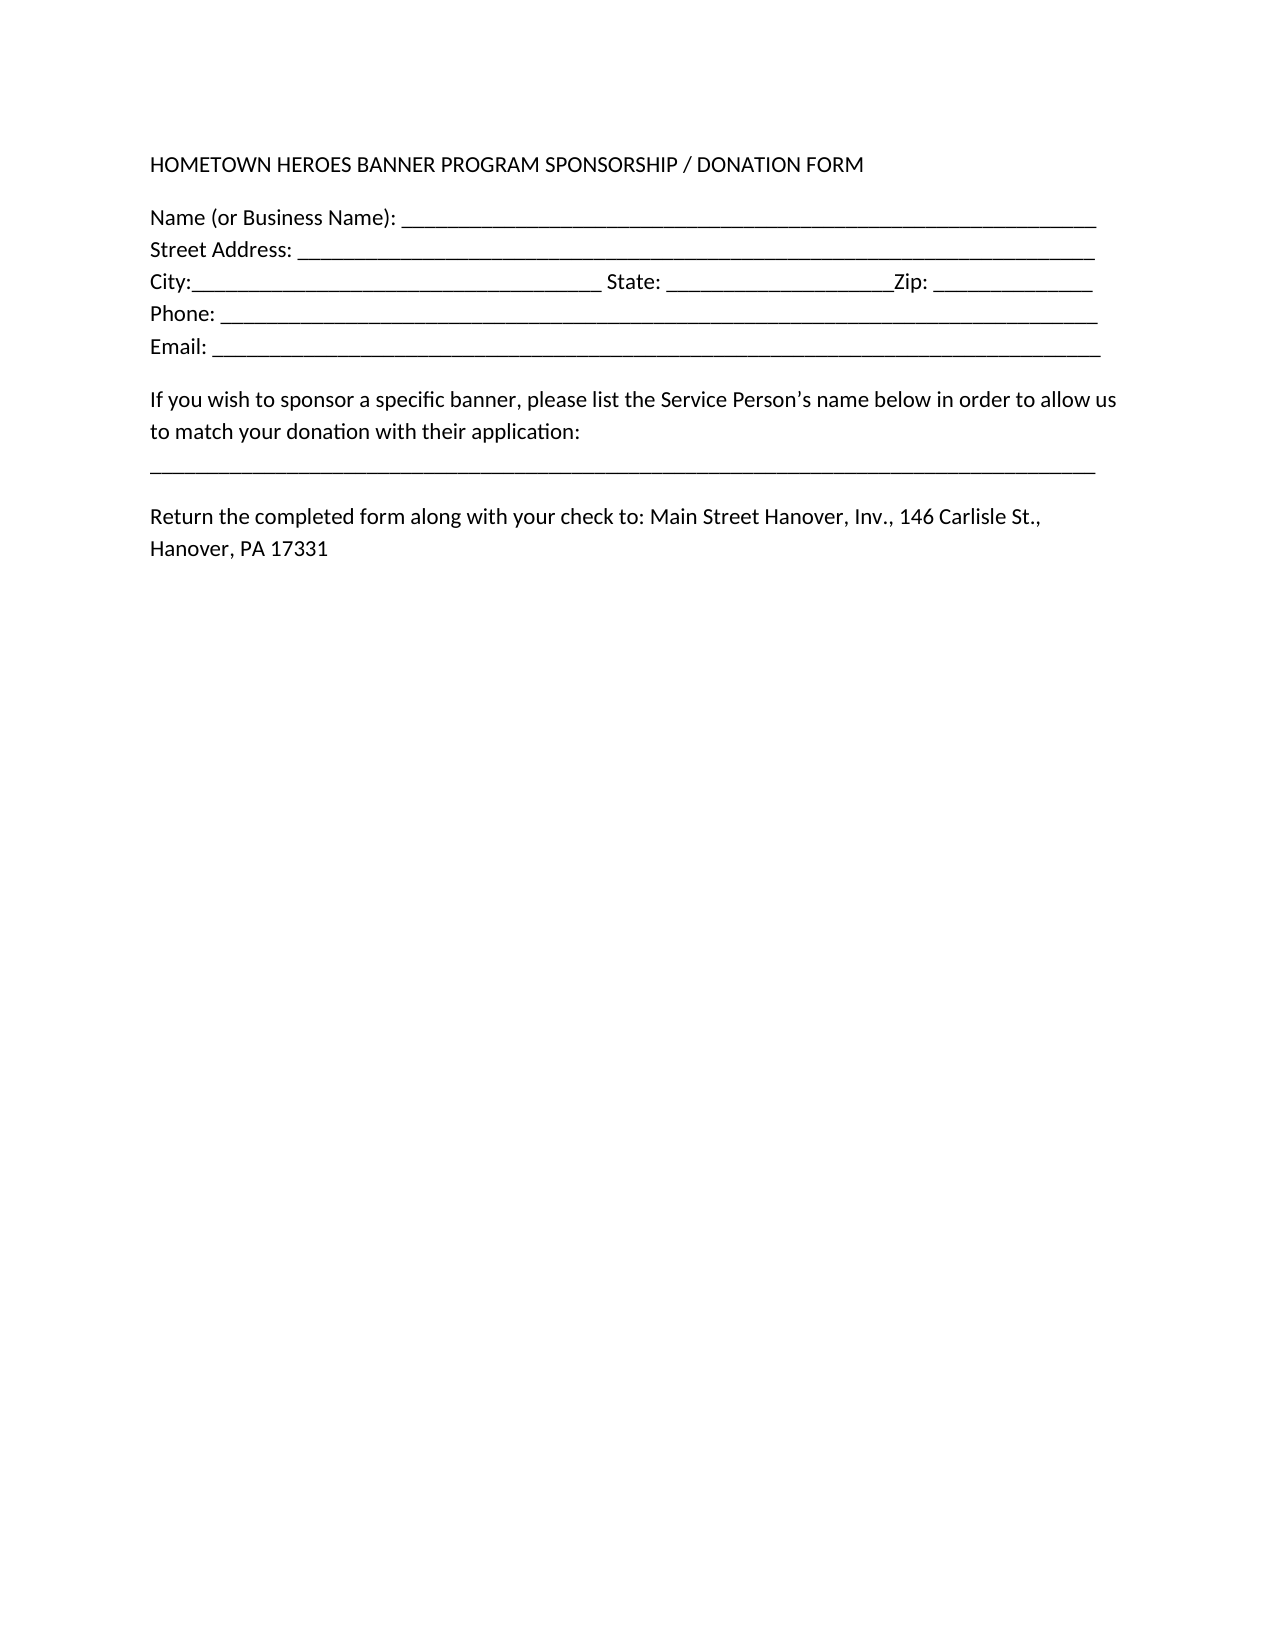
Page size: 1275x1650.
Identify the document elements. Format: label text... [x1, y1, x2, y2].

text Return the completed form along with your check to: Main Street Hanover, Inv., 146 Carlisle St., Hanover, PA 17331 [150, 502, 1125, 562]
text Name (or Business Name): _____________________________________________________________ Street Address: ______________________________________________________________________ City:____________________________________ State: ____________________Zip: ______________ Phone: _____________________________________________________________________________ Email: ______________________________________________________________________________ [150, 203, 1125, 360]
text HOMETOWN HEROES BANNER PROGRAM SPONSORSHIP / DONATION FORM [150, 150, 1125, 178]
text If you wish to sponsor a specific banner, please list the Service Person’s name below in order to allow us to match your donation with their application: ___________________________________________________________________________________ [150, 385, 1125, 477]
